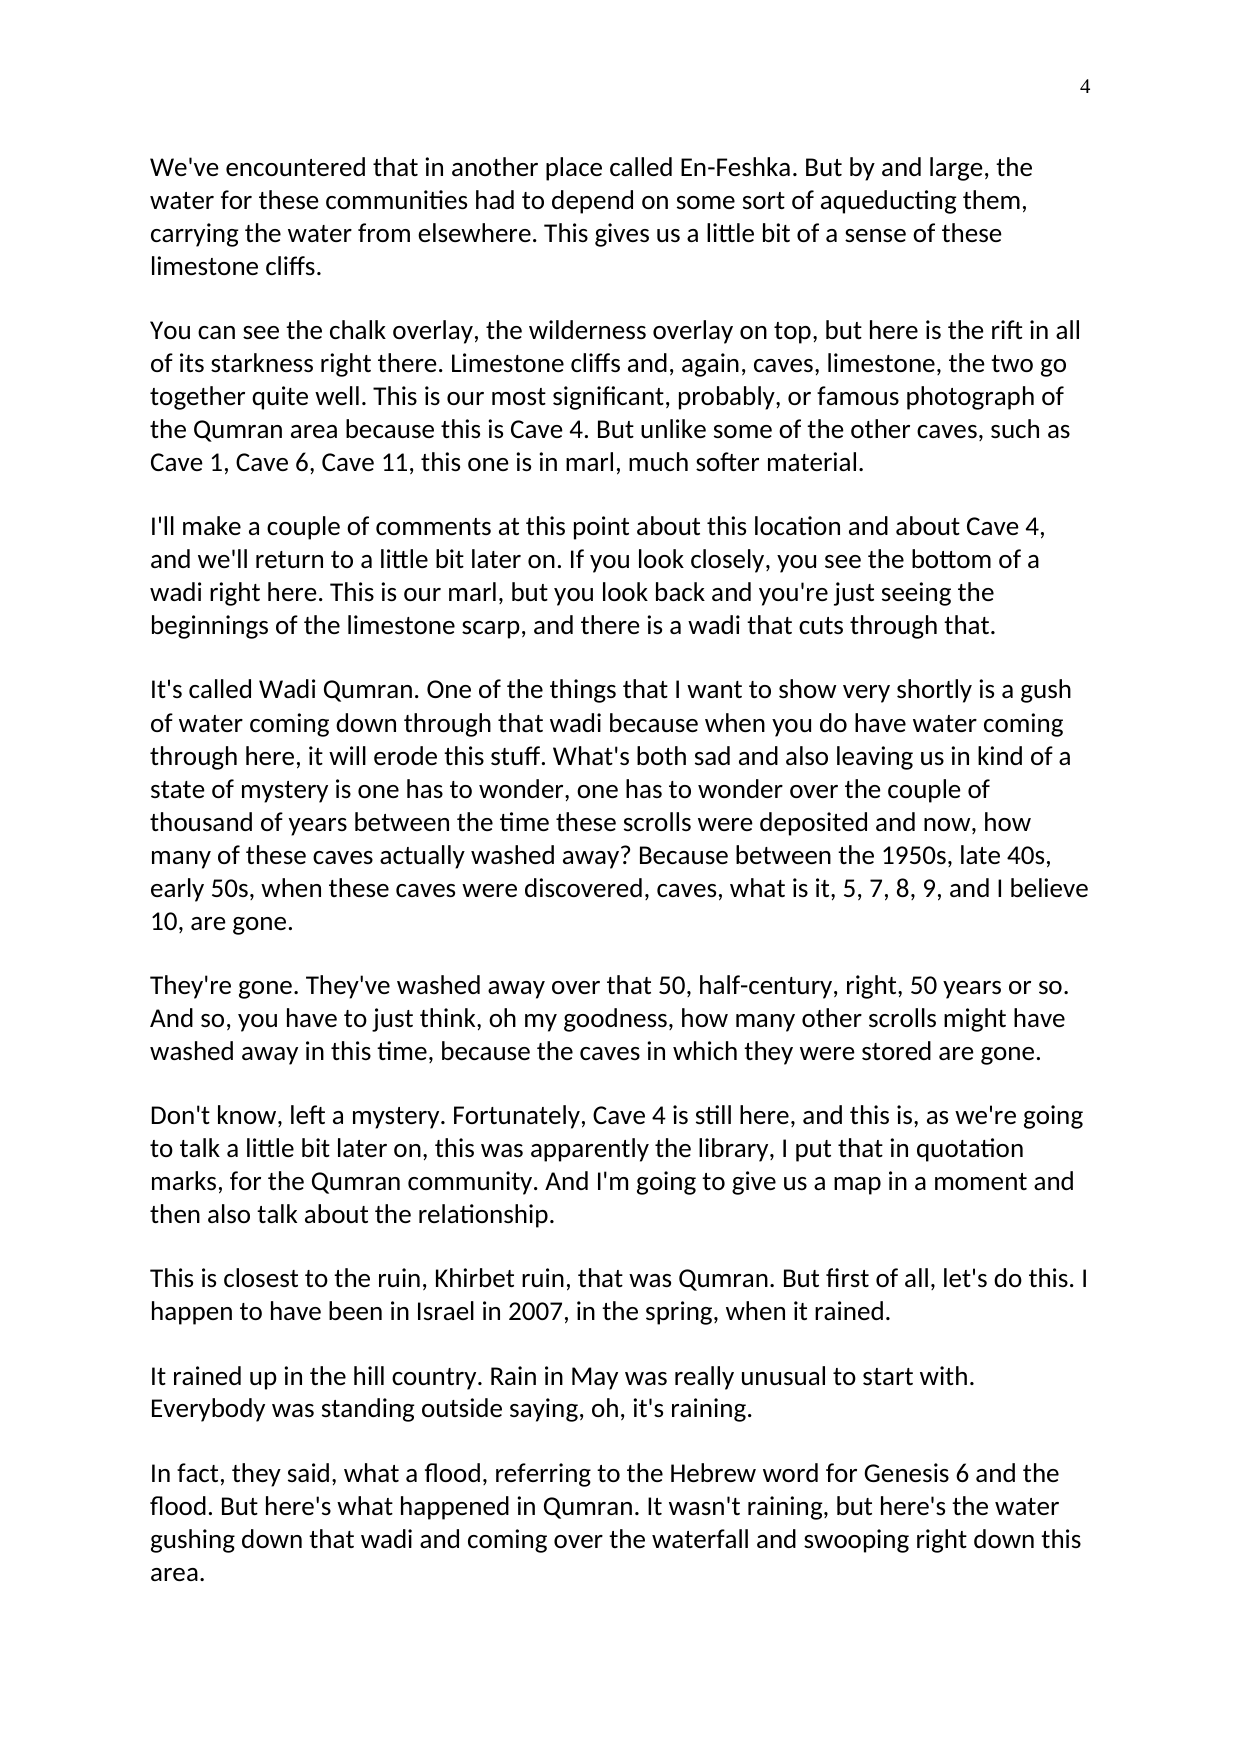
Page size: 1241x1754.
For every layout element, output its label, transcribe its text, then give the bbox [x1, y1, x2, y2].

text This is closest to the ruin, Khirbet ruin, that was Qumran. But first of all, let's do this. I happen to have been in Israel in 2007, in the spring, when it rained. [150, 1261, 1090, 1327]
text It's called Wadi Qumran. One of the things that I want to show very shortly is a gush of water coming down through that wadi because when you do have water coming through here, it will erode this stuff. What's both sad and also leaving us in kind of a state of mystery is one has to wonder, one has to wonder over the couple of thousand of years between the time these scrolls were deposited and now, how many of these caves actually washed away? Because between the 1950s, late 40s, early 50s, when these caves were discovered, caves, what is it, 5, 7, 8, 9, and I believe 10, are gone. [150, 673, 1090, 937]
text We've encountered that in another place called En-Feshka. But by and large, the water for these communities had to depend on some sort of aqueducting them, carrying the water from elsewhere. This gives us a little bit of a sense of these limestone cliffs. [150, 150, 1090, 282]
text In fact, they said, what a flood, referring to the Hebrew word for Genesis 6 and the flood. But here's what happened in Qumran. It wasn't raining, but here's the water gushing down that wadi and coming over the waterfall and swooping right down this area. [150, 1456, 1090, 1588]
text It rained up in the hill country. Rain in May was really unusual to start with. Everybody was standing outside saying, oh, it's raining. [150, 1359, 1090, 1425]
text You can see the chalk overlay, the wilderness overlay on top, but here is the rift in all of its starkness right there. Limestone cliffs and, again, caves, limestone, the two go together quite well. This is our most significant, probably, or famous photograph of the Qumran area because this is Cave 4. But unlike some of the other caves, such as Cave 1, Cave 6, Cave 11, this one is in marl, much softer material. [150, 313, 1090, 478]
text I'll make a couple of comments at this point about this location and about Cave 4, and we'll return to a little bit later on. If you look closely, you see the bottom of a wadi right here. This is our marl, but you look back and you're just seeing the beginnings of the limestone scarp, and there is a wadi that cuts through that. [150, 509, 1090, 642]
text They're gone. They've washed away over that 50, half-century, right, 50 years or so. And so, you have to just think, oh my goodness, how many other scrolls might have washed away in this time, because the caves in which they were stored are gone. [150, 968, 1090, 1067]
text Don't know, left a mystery. Fortunately, Cave 4 is still here, and this is, as we're going to talk a little bit later on, this was apparently the library, I put that in quotation marks, for the Qumran community. And I'm going to give us a map in a moment and then also talk about the relationship. [150, 1098, 1090, 1230]
